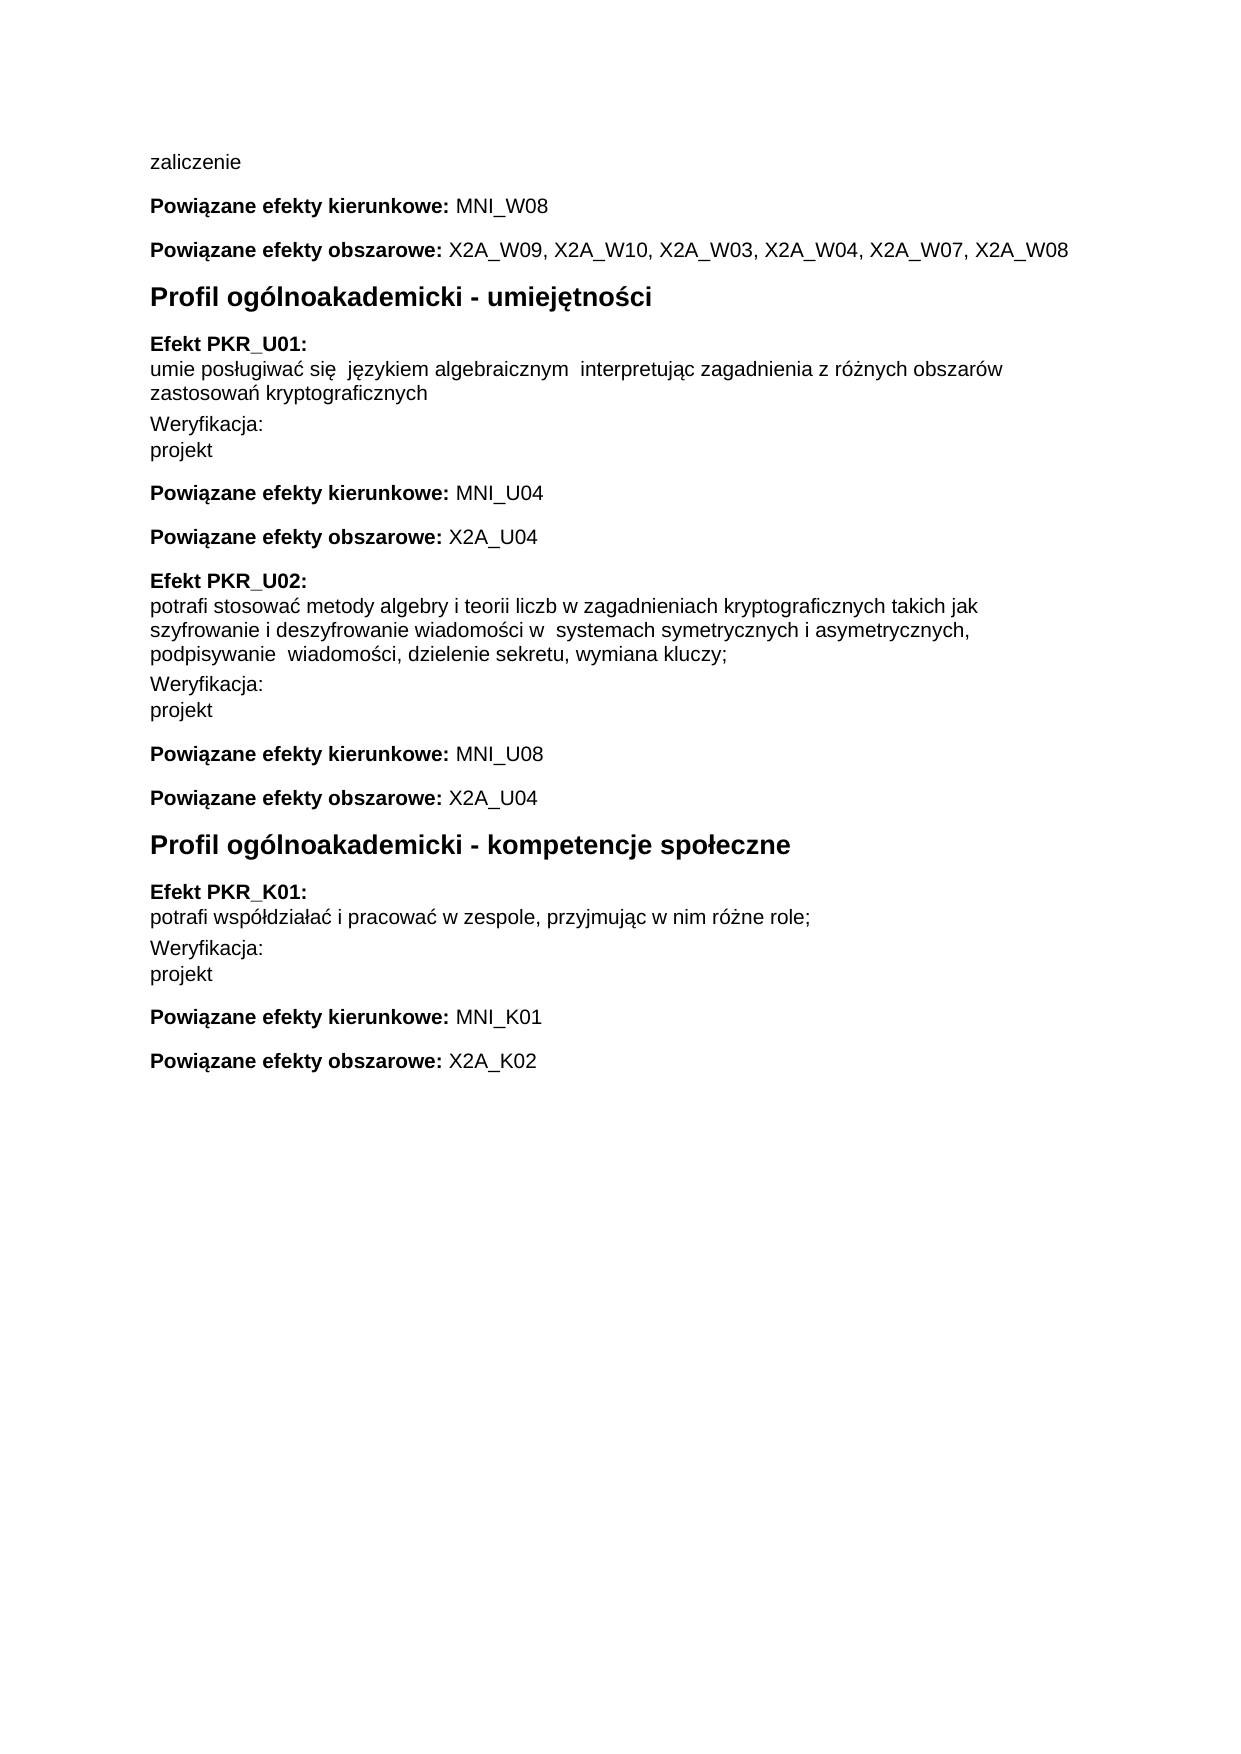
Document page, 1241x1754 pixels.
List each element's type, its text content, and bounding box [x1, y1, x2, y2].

text Efekt PKR_U01: [150, 332, 1090, 356]
text umie posługiwać się językiem algebraicznym interpretując zagadnienia z różnych obszarów zastosowań kryptograficznych [150, 357, 1090, 405]
text Powiązane efekty obszarowe: X2A_W09, X2A_W10, X2A_W03, X2A_W04, X2A_W07, X2A_W08 [150, 237, 1090, 261]
text Powiązane efekty obszarowe: X2A_U04 [150, 785, 1090, 809]
text zaliczenie [150, 150, 1090, 174]
text potrafi stosować metody algebry i teorii liczb w zagadnieniach kryptograficznych takich jak szyfrowanie i deszyfrowanie wiadomości w systemach symetrycznych i asymetrycznych, podpisywanie wiadomości, dzielenie sekretu, wymiana kluczy; [150, 594, 1090, 666]
text Weryfikacja: [150, 411, 1090, 435]
subtitle Profil ogólnoakademicki - kompetencje społeczne [150, 829, 1090, 860]
subtitle Profil ogólnoakademicki - umiejętności [150, 281, 1090, 312]
text potrafi współdziałać i pracować w zespole, przyjmując w nim różne role; [150, 905, 1090, 929]
text Weryfikacja: [150, 935, 1090, 959]
text Efekt PKR_K01: [150, 880, 1090, 904]
text Powiązane efekty obszarowe: X2A_K02 [150, 1049, 1090, 1073]
text projekt [150, 961, 1090, 985]
text projekt [150, 698, 1090, 722]
text Powiązane efekty obszarowe: X2A_U04 [150, 525, 1090, 549]
text Powiązane efekty kierunkowe: MNI_U08 [150, 742, 1090, 766]
text Powiązane efekty kierunkowe: MNI_K01 [150, 1005, 1090, 1029]
text Powiązane efekty kierunkowe: MNI_U04 [150, 481, 1090, 505]
text Weryfikacja: [150, 672, 1090, 696]
text projekt [150, 437, 1090, 461]
text Powiązane efekty kierunkowe: MNI_W08 [150, 194, 1090, 218]
text Efekt PKR_U02: [150, 569, 1090, 593]
